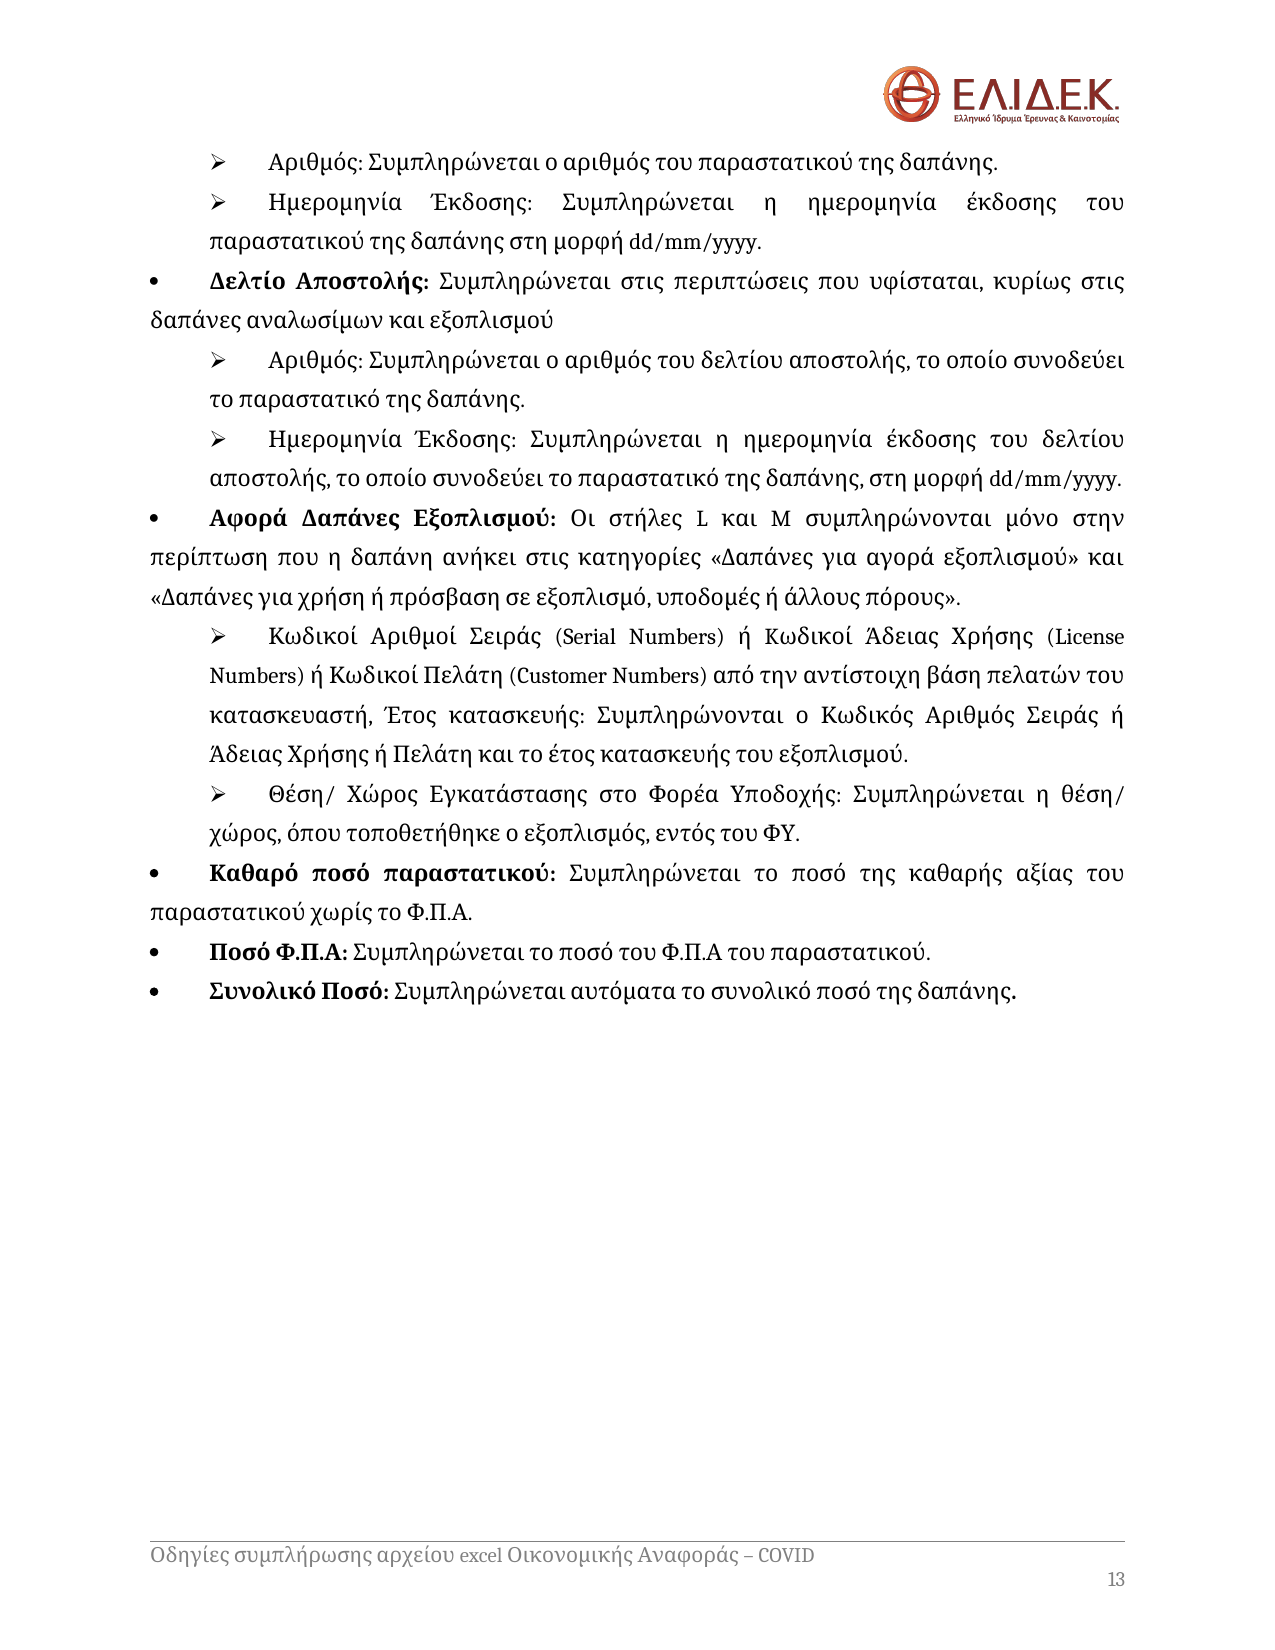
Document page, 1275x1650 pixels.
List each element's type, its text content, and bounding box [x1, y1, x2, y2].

list Αριθμός: Συμπληρώνεται ο αριθμός του δελτίου αποστολής, το οποίο συνοδεύει το παραστατικό της δαπάνης. [209, 347, 1125, 413]
list Ποσό Φ.Π.Α: Συμπληρώνεται το ποσό του Φ.Π.Α του παραστατικού. [150, 939, 1125, 966]
list Ημερομηνία Έκδοσης: Συμπληρώνεται η ημερομηνία έκδοσης του παραστατικού της δαπάνης στη μορφή dd/mm/yyyy. [209, 189, 1125, 255]
list Ημερομηνία Έκδοσης: Συμπληρώνεται η ημερομηνία έκδοσης του δελτίου αποστολής, το οποίο συνοδεύει το παραστατικό της δαπάνης, στη μορφή dd/mm/yyyy. [209, 426, 1125, 492]
picture [876, 60, 1125, 129]
list Δελτίο Αποστολής: Συμπληρώνεται στις περιπτώσεις που υφίσταται, κυρίως στις δαπάνες αναλωσίμων και εξοπλισμού [150, 268, 1125, 334]
list Καθαρό ποσό παραστατικού: Συμπληρώνεται το ποσό της καθαρής αξίας του παραστατικού χωρίς το Φ.Π.Α. [150, 861, 1125, 926]
list Αριθμός: Συμπληρώνεται ο αριθμός του παραστατικού της δαπάνης. [209, 150, 1125, 176]
list Θέση/ Χώρος Εγκατάστασης στο Φορέα Υποδοχής: Συμπληρώνεται η θέση/ χώρος, όπου τοποθετήθηκε ο εξοπλισμός, εντός του ΦΥ. [209, 782, 1125, 847]
list Κωδικοί Αριθμοί Σειράς (Serial Numbers) ή Kωδικοί Άδειας Χρήσης (License Numbers) ή Κωδικοί Πελάτη (Customer Numbers) από την αντίστοιχη βάση πελατών του κατασκευαστή, Έτος κατασκευής: Συμπληρώνονται ο Κωδικός Αριθμός Σειράς ή Άδειας Χρήσης ή Πελάτη και το έτος κατασκευής του εξοπλισμού. [209, 624, 1125, 768]
list Αφορά Δαπάνες Εξοπλισμού: Οι στήλες L και M συμπληρώνονται μόνο στην περίπτωση που η δαπάνη ανήκει στις κατηγορίες «Δαπάνες για αγορά εξοπλισμού» και «Δαπάνες για χρήση ή πρόσβαση σε εξοπλισμό, υποδομές ή άλλους πόρους». [150, 505, 1125, 611]
list Συνολικό Ποσό: Συμπληρώνεται αυτόματα το συνολικό ποσό της δαπάνης. [150, 979, 1125, 1005]
